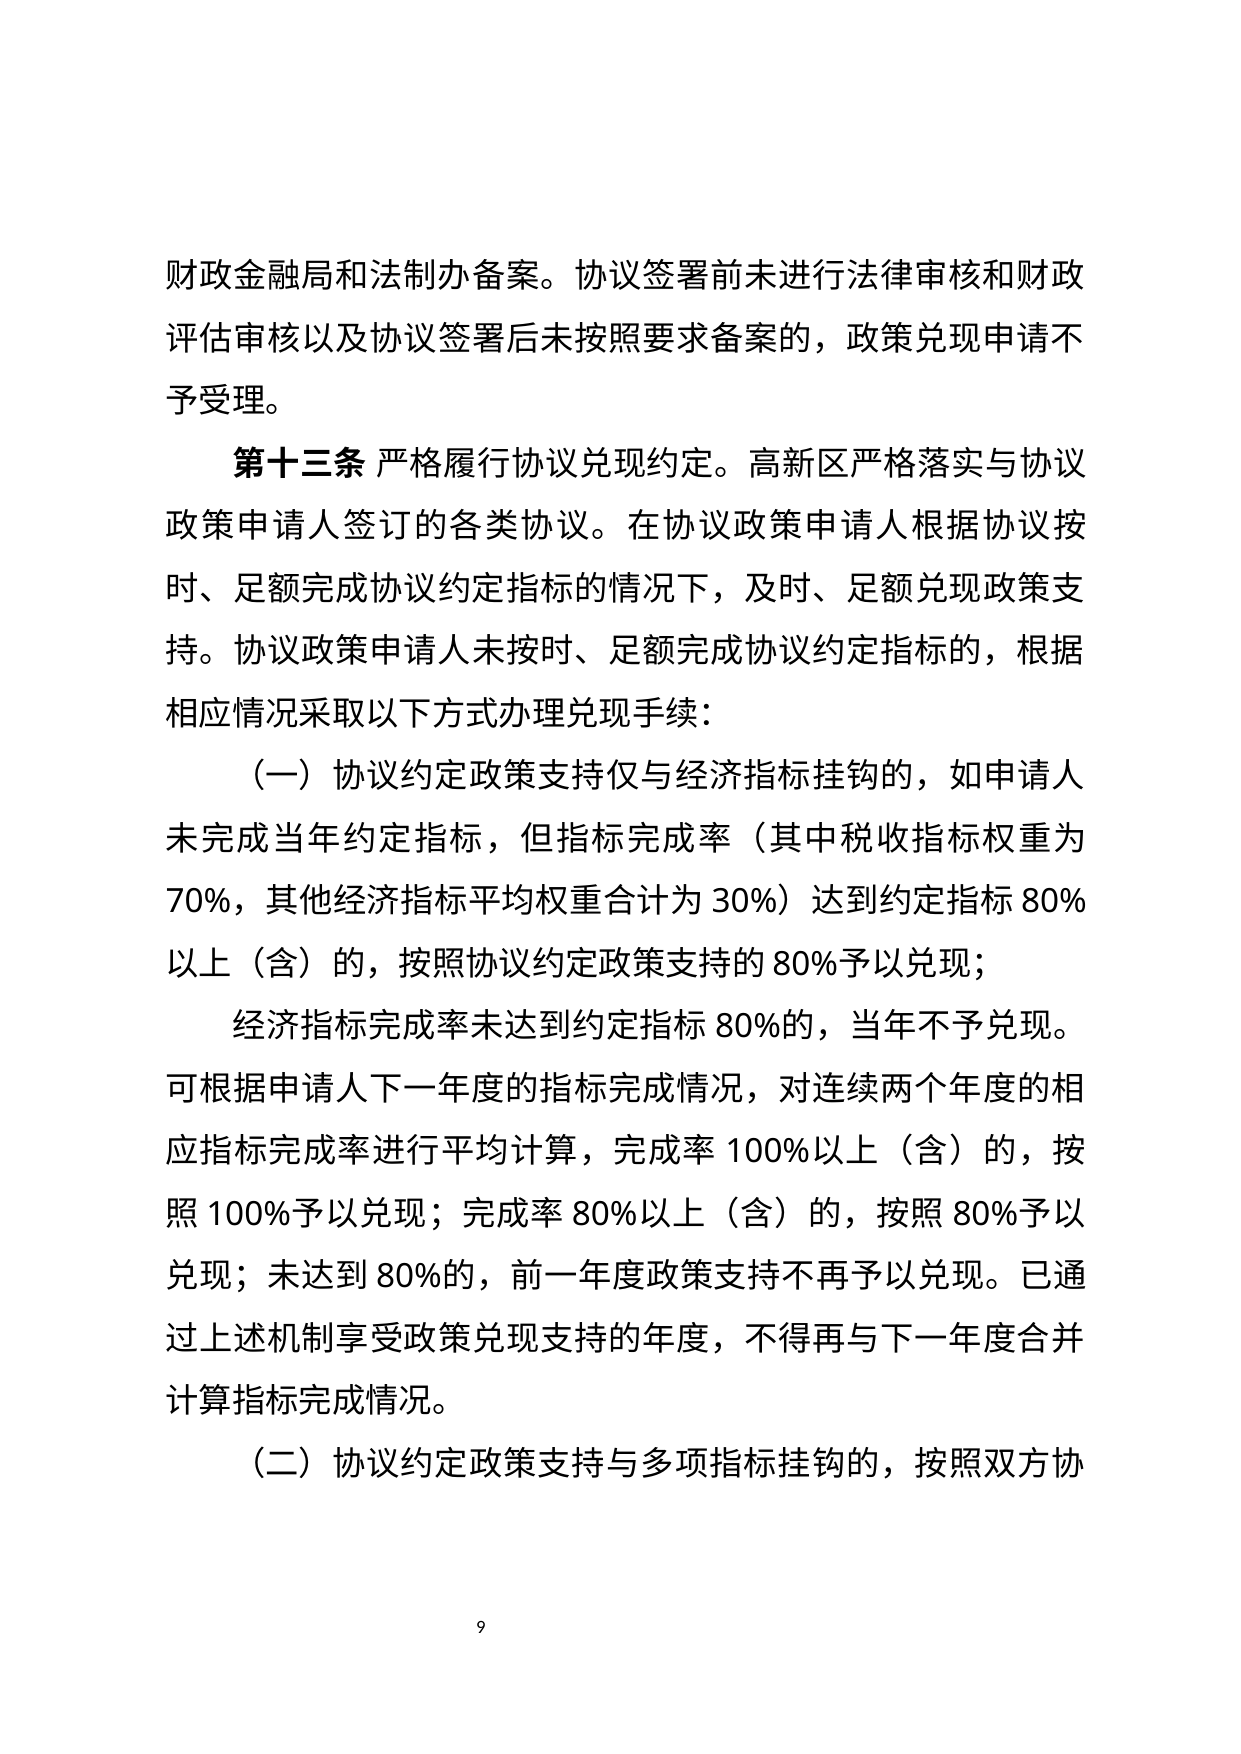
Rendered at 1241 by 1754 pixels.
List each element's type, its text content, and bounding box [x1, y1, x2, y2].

list 协议约定政策支持仅与经济指标挂钩的，如申请人未完成当年约定指标，但指标完成率（其中税收指标权重为70%，其他经济指标平均权重合计为30%）达到约定指标80%以上（含）的，按照协议约定政策支持的80%予以兑现； [165, 738, 1087, 988]
text 第十三条 严格履行协议兑现约定。高新区严格落实与协议政策申请人签订的各类协议。在协议政策申请人根据协议按时、足额完成协议约定指标的情况下，及时、足额兑现政策支持。协议政策申请人未按时、足额完成协议约定指标的，根据相应情况采取以下方式办理兑现手续： [165, 425, 1087, 738]
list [165, 1425, 1087, 1488]
list 经济指标完成率未达到约定指标80%的，当年不予兑现。可根据申请人下一年度的指标完成情况，对连续两个年度的相应指标完成率进行平均计算，完成率100%以上（含）的，按照100%予以兑现；完成率80%以上（含）的，按照80%予以兑现；未达到80%的，前一年度政策支持不再予以兑现。已通过上述机制享受政策兑现支持的年度，不得再与下一年度合并计算指标完成情况。 [165, 988, 1087, 1425]
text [165, 238, 1087, 425]
